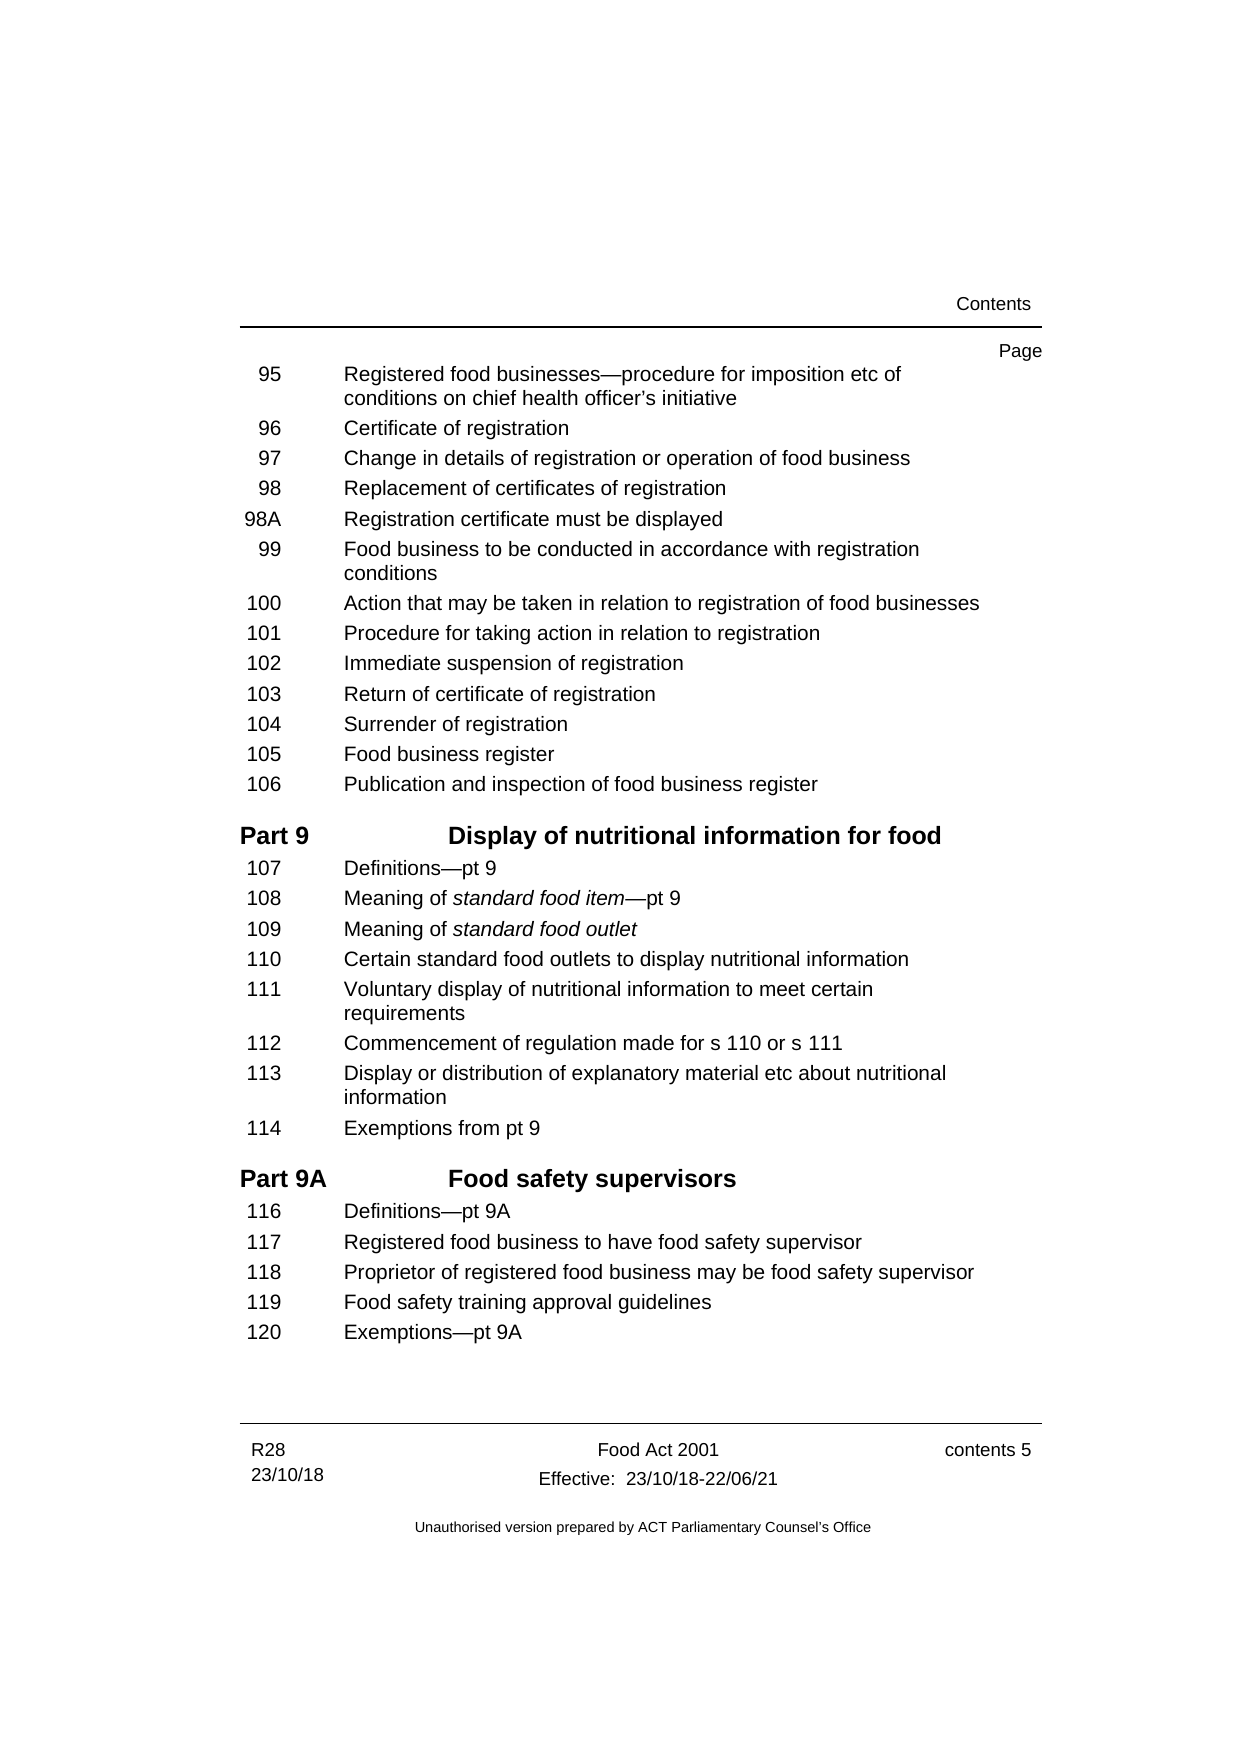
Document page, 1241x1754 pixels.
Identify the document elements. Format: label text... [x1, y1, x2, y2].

text 107 Definitions—pt 9 81 [239, 856, 996, 880]
text 112 Commencement of regulation made for s 110 or s 111 85 [239, 1031, 996, 1055]
text 95 Registered food businesses—procedure for imposition etc of conditions on chief health officer’s initiative 71 [239, 362, 996, 409]
text 120 Exemptions—pt 9A 89 [239, 1320, 996, 1344]
text 110 Certain standard food outlets to display nutritional information 83 [239, 947, 996, 971]
text 101 Procedure for taking action in relation to registration 77 [239, 621, 996, 645]
text Part 9 Display of nutritional information for food 81 [239, 821, 996, 850]
text 103 Return of certificate of registration 79 [239, 681, 996, 705]
text 118 Proprietor of registered food business may be food safety supervisor 88 [239, 1260, 996, 1284]
text 96 Certificate of registration 72 [239, 416, 996, 440]
text 97 Change in details of registration or operation of food business 73 [239, 446, 996, 470]
text 113 Display or distribution of explanatory material etc about nutritional information 85 [239, 1061, 996, 1109]
text 100 Action that may be taken in relation to registration of food businesses 76 [239, 591, 996, 615]
text 98 Replacement of certificates of registration 75 [239, 476, 996, 500]
text 104 Surrender of registration 79 [239, 712, 996, 736]
text 109 Meaning of standard food outlet 82 [239, 916, 996, 940]
text 106 Publication and inspection of food business register 80 [239, 772, 996, 796]
text 98A Registration certificate must be displayed 75 [239, 506, 996, 530]
text 119 Food safety training approval guidelines 88 [239, 1290, 996, 1314]
text 105 Food business register 80 [239, 742, 996, 766]
text 117 Registered food business to have food safety supervisor 87 [239, 1229, 996, 1253]
text 108 Meaning of standard food item—pt 9 81 [239, 886, 996, 910]
text 116 Definitions—pt 9A 86 [239, 1199, 996, 1223]
text 99 Food business to be conducted in accordance with registration conditions 76 [239, 537, 996, 584]
text 111 Voluntary display of nutritional information to meet certain requirements 84 [239, 977, 996, 1025]
text Part 9A Food safety supervisors 86 [239, 1164, 996, 1193]
text 102 Immediate suspension of registration 78 [239, 651, 996, 675]
text 114 Exemptions from pt 9 85 [239, 1115, 996, 1139]
